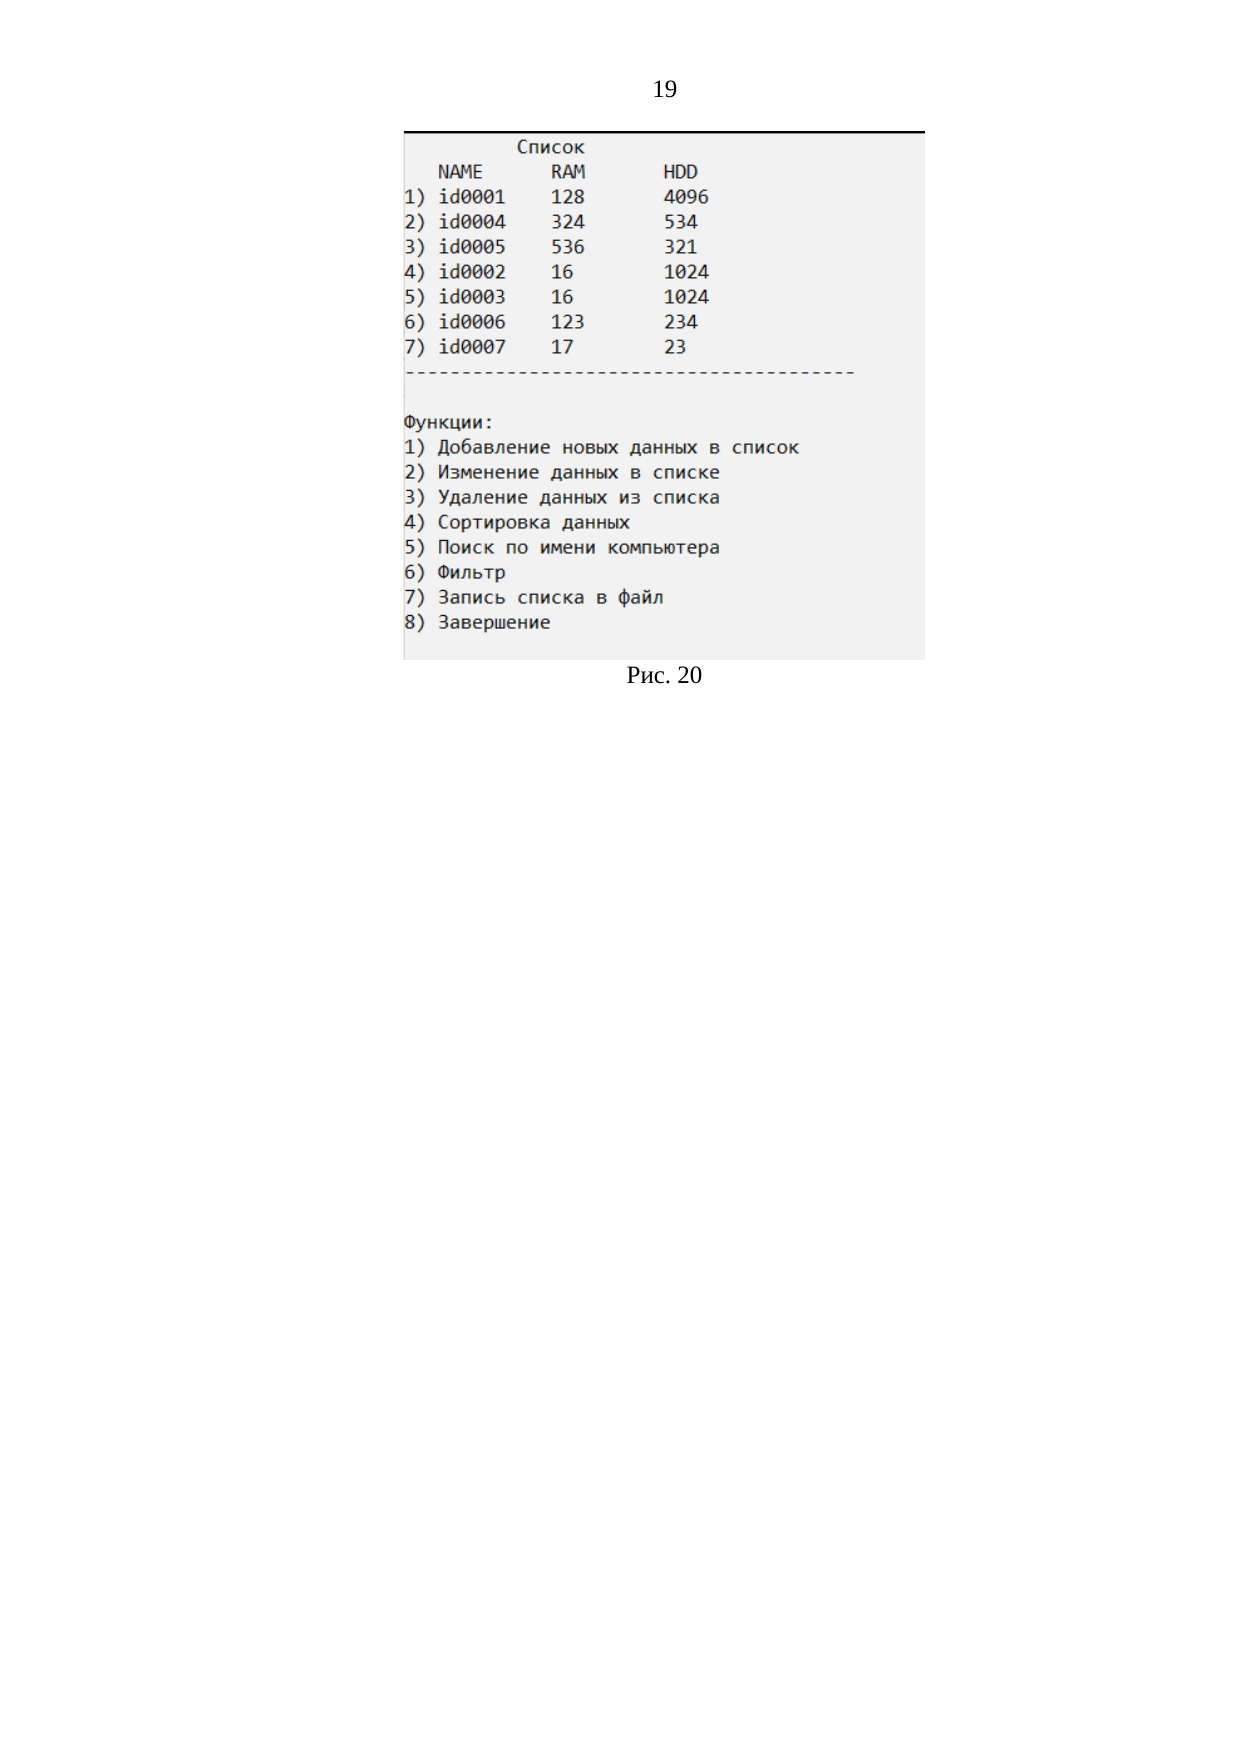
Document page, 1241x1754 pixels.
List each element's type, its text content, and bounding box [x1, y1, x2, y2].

picture [403, 131, 925, 660]
text Рис. 20 [177, 660, 1152, 689]
